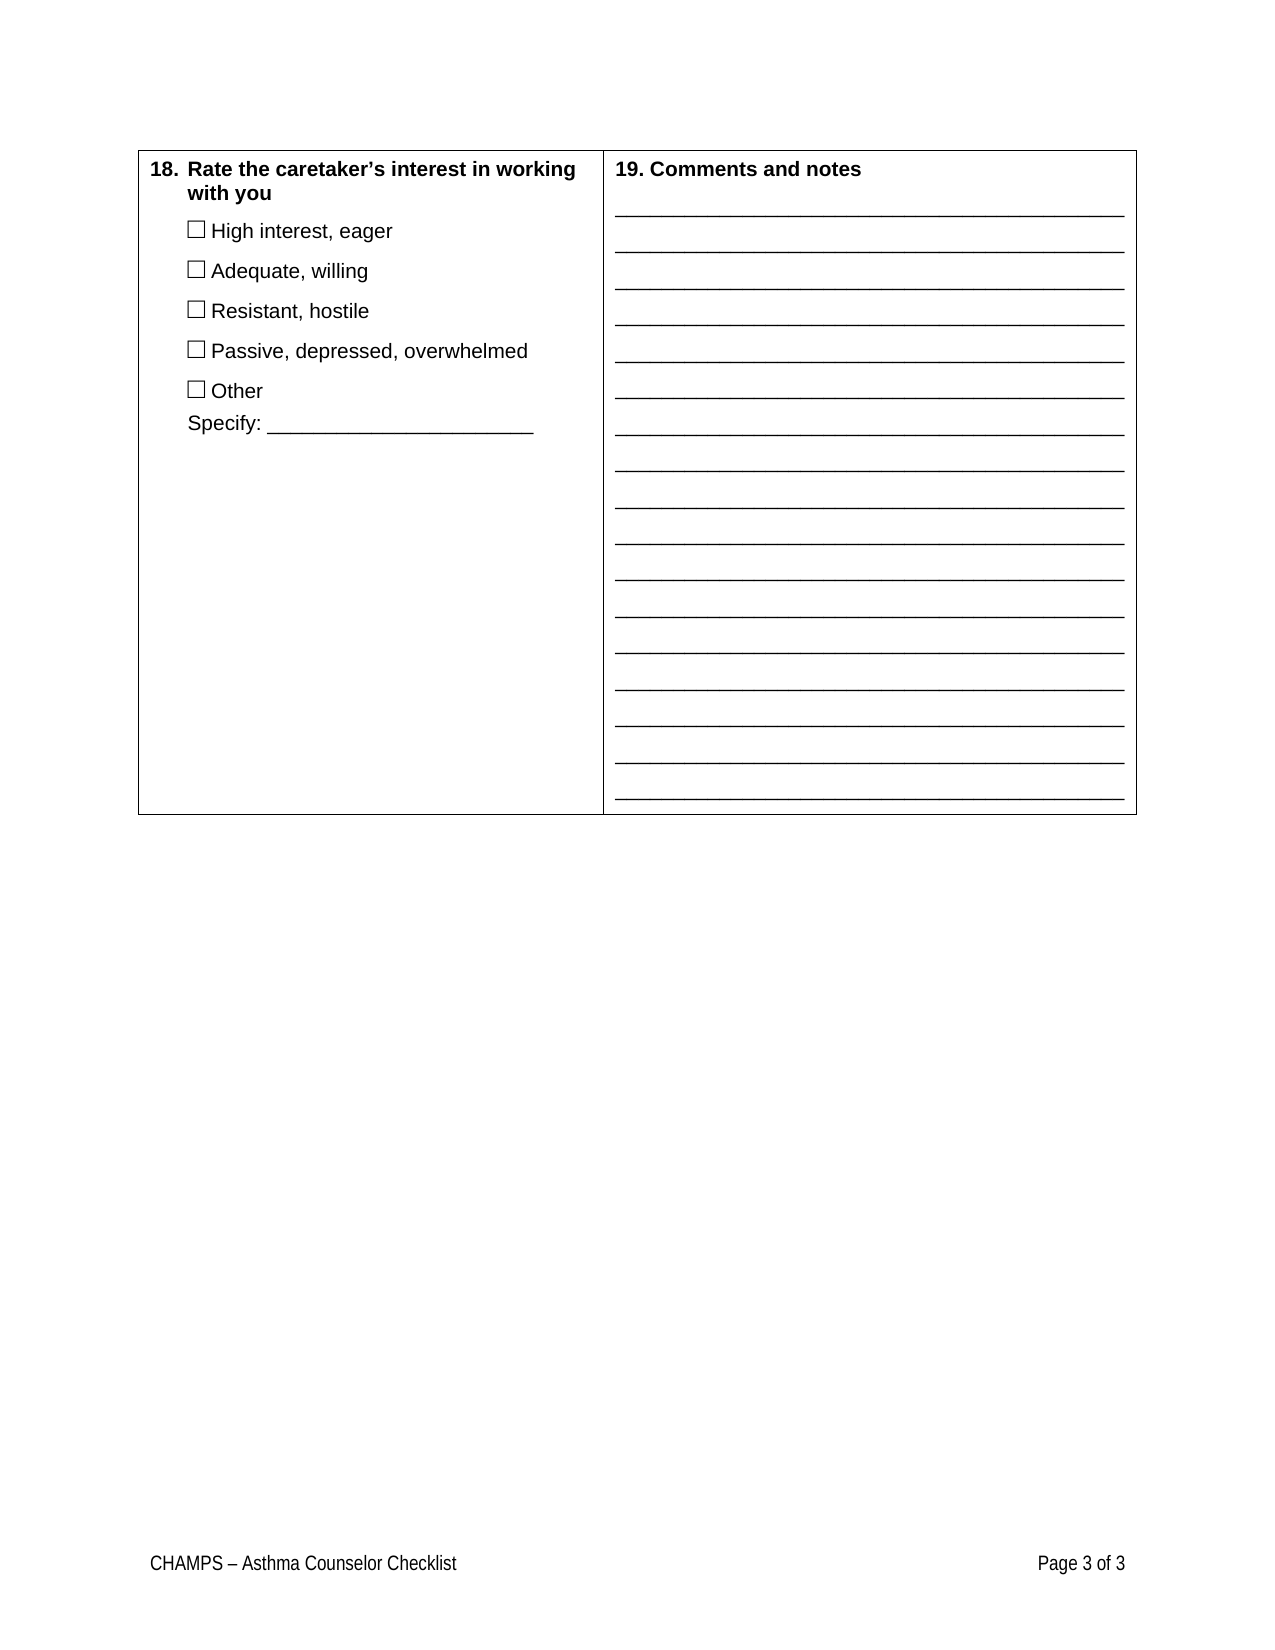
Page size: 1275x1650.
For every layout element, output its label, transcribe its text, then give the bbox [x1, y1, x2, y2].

table_header 19. Comments and notes ____________________________________________ ____________________________________________ ____________________________________________ ____________________________________________ ____________________________________________ ____________________________________________ ____________________________________________ ____________________________________________ ____________________________________________ ____________________________________________ ____________________________________________ ____________________________________________ ____________________________________________ ____________________________________________ ____________________________________________ ____________________________________________ ____________________________________________ [604, 151, 1136, 813]
table_header 18. Rate the caretaker’s interest in working with you □ High interest, eager □ Adequate, willing □ Resistant, hostile □ Passive, depressed, overwhelmed □ Other Specify: _______________________ [139, 151, 603, 813]
